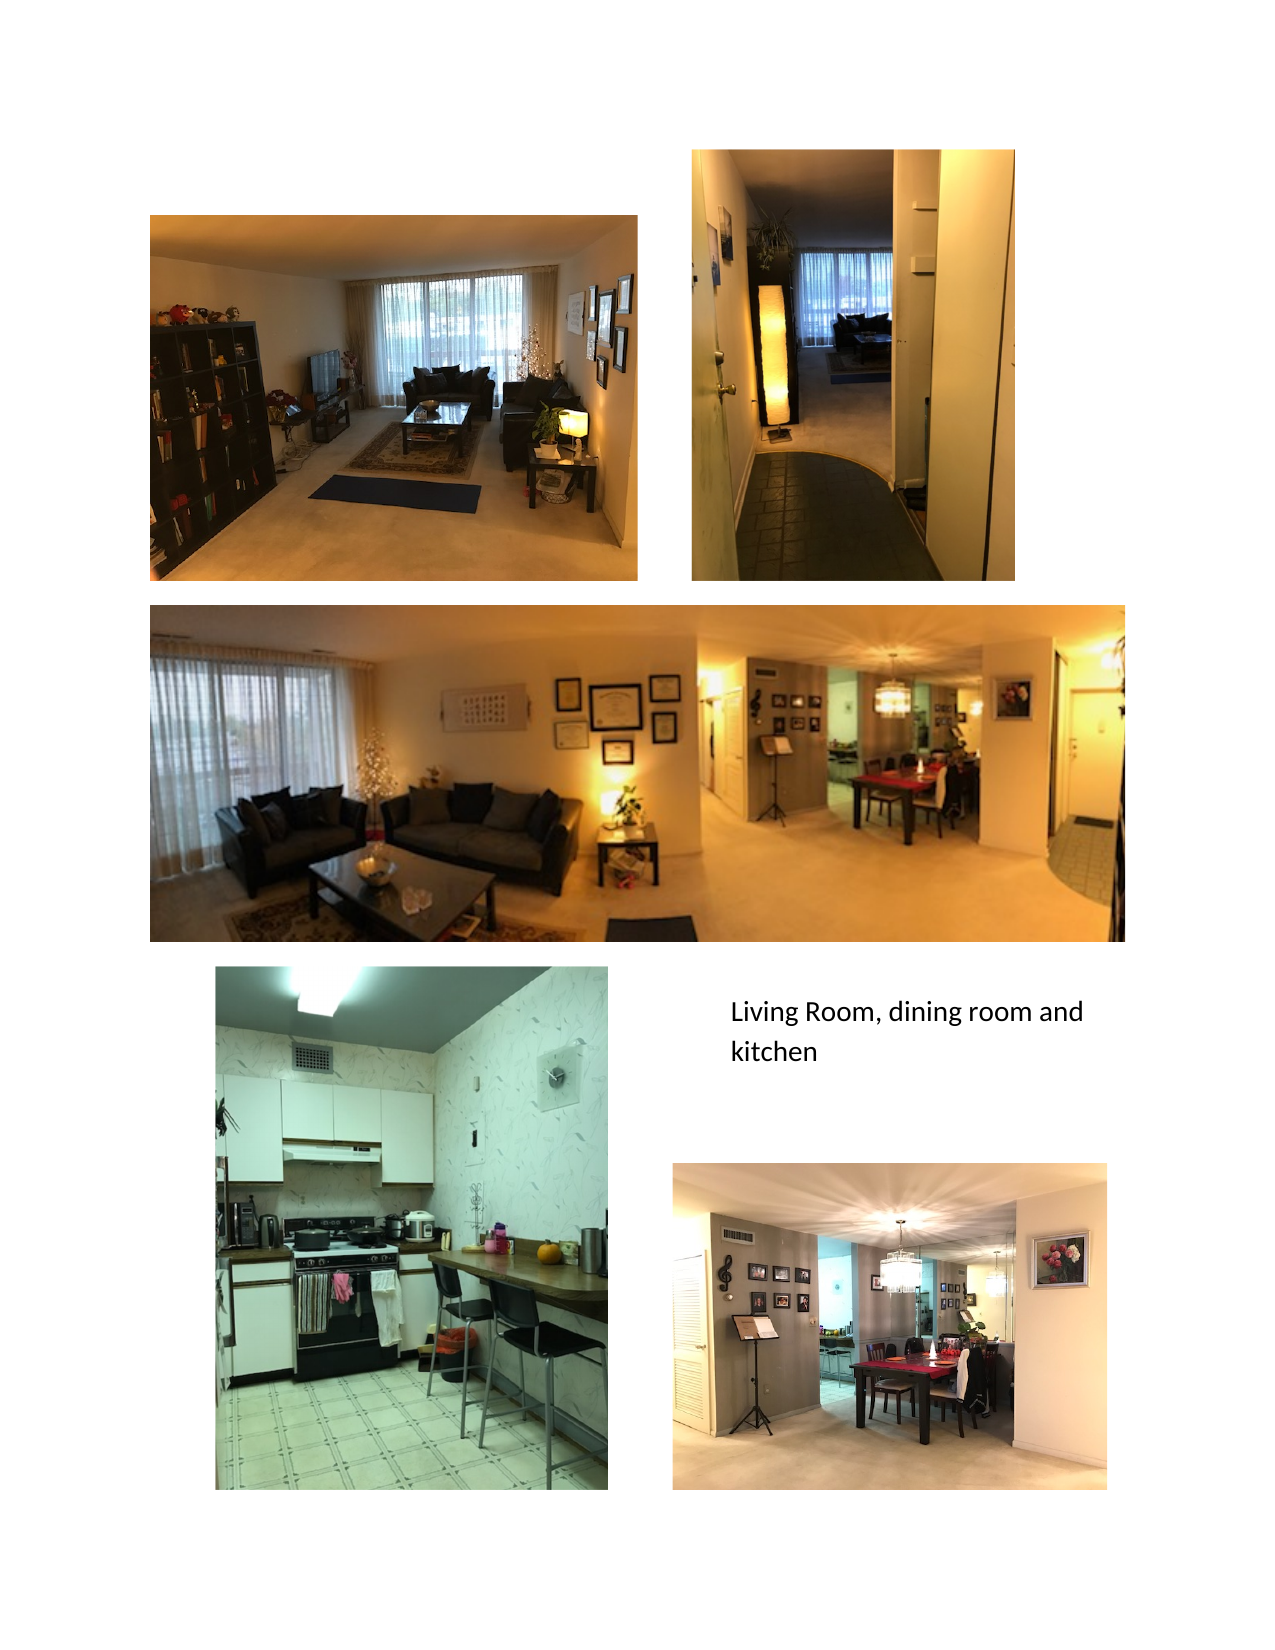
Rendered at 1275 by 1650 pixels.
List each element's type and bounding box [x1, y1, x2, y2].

picture [216, 967, 608, 1489]
picture [150, 215, 638, 581]
picture [672, 1163, 1108, 1490]
picture [692, 150, 1015, 580]
picture [150, 605, 1125, 942]
